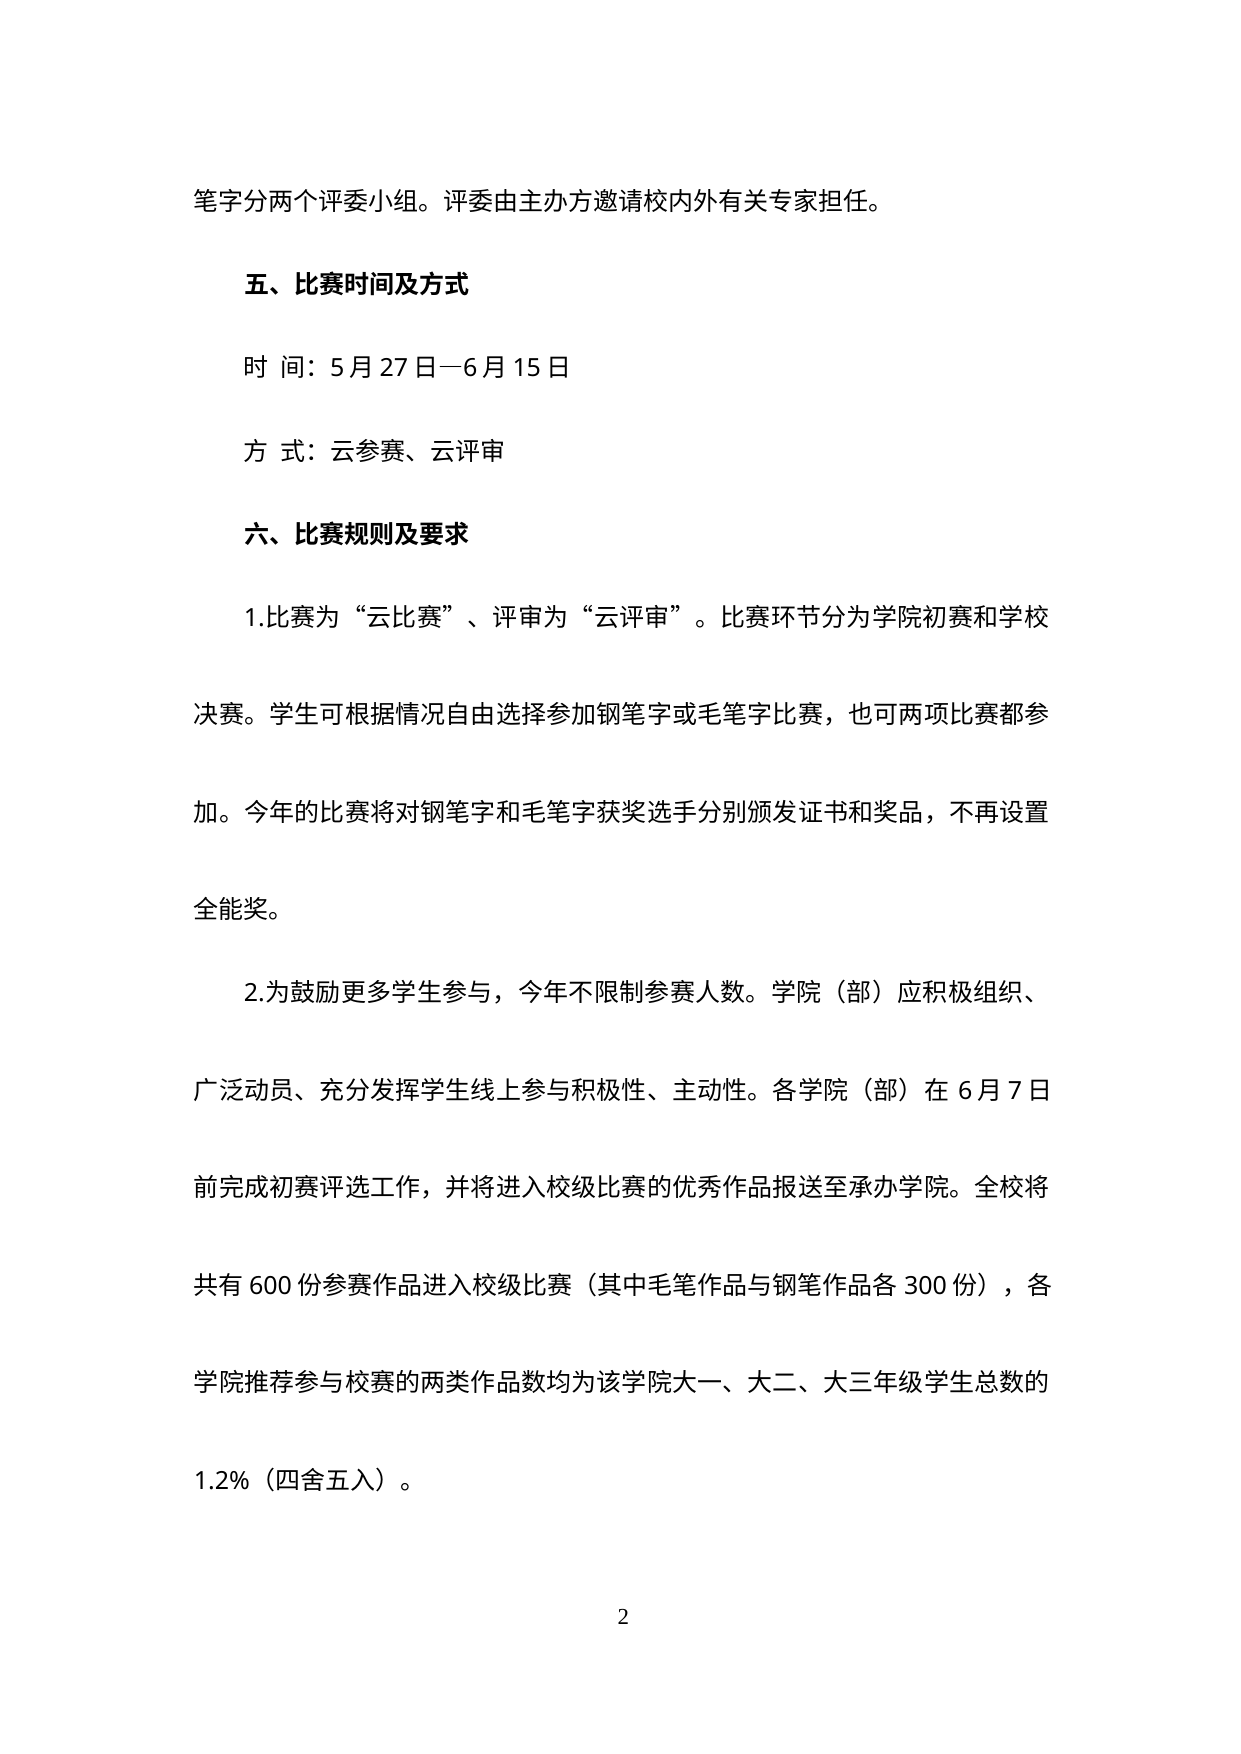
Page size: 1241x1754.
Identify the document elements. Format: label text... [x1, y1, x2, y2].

text 方 式：云参赛、云评审 [194, 417, 1052, 482]
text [194, 167, 1052, 232]
text 五、比赛时间及方式 [194, 250, 1052, 315]
text 六、比赛规则及要求 [194, 500, 1052, 565]
text 1.比赛为“云比赛”、评审为“云评审”。比赛环节分为学院初赛和学校决赛。学生可根据情况自由选择参加钢笔字或毛笔字比赛，也可两项比赛都参加。今年的比赛将对钢笔字和毛笔字获奖选手分别颁发证书和奖品，不再设置全能奖。 [194, 583, 1052, 940]
text 2.为鼓励更多学生参与，今年不限制参赛人数。学院（部）应积极组织、广泛动员、充分发挥学生线上参与积极性、主动性。各学院（部）在6月7日前完成初赛评选工作，并将进入校级比赛的优秀作品报送至承办学院。全校将共有600份参赛作品进入校级比赛（其中毛笔作品与钢笔作品各300份），各学院推荐参与校赛的两类作品数均为该学院大一、大二、大三年级学生总数的1.2%（四舍五入）。 [194, 958, 1052, 1511]
text 时 间：5月27日—6月15日 [194, 333, 1052, 398]
